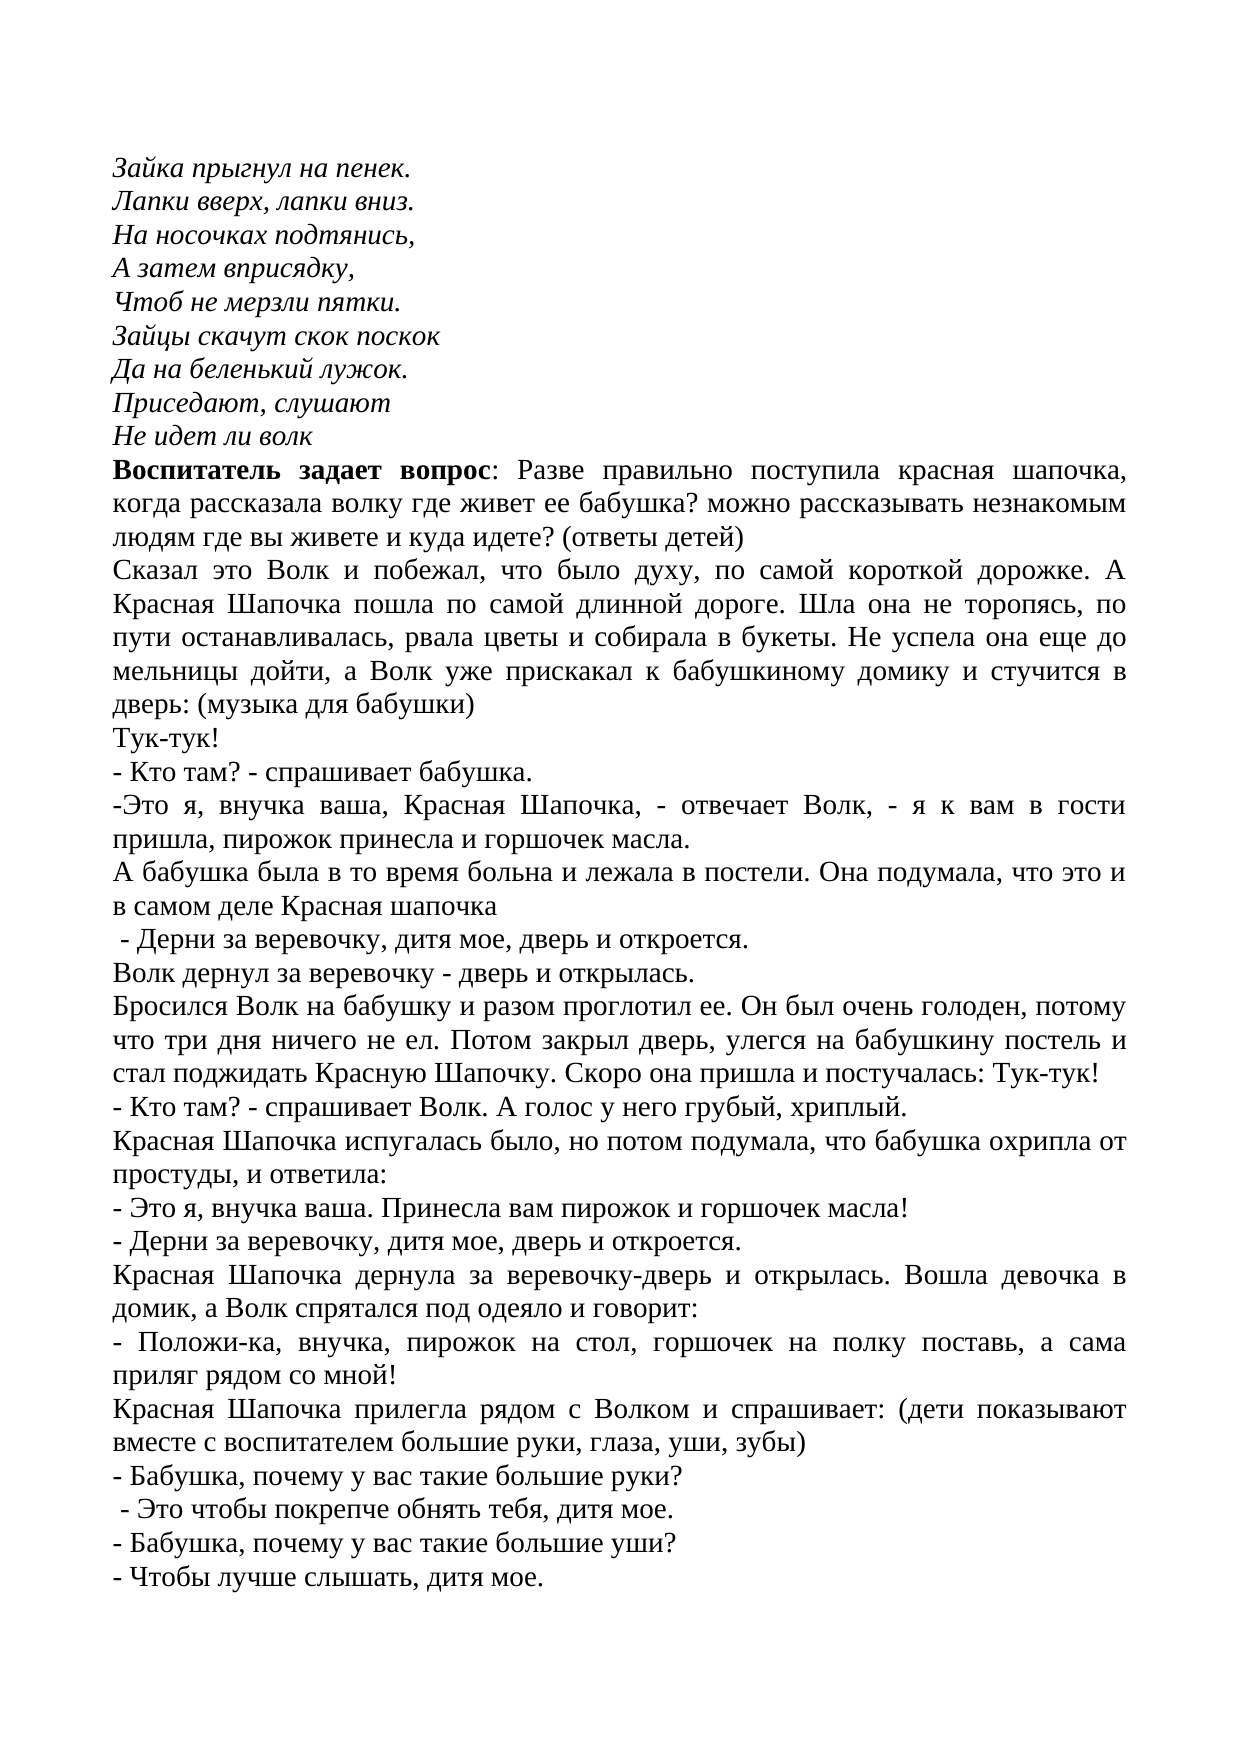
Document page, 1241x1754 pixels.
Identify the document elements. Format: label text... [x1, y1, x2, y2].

text А бабушка была в то время больна и лежала в постели. Она подумала, что это и в самом деле Красная шапочка [112, 854, 1128, 921]
text - Дерни за веревочку, дитя мое, дверь и откроется. [112, 921, 1128, 955]
text - Это я, внучка ваша. Принесла вам пирожок и горшочек масла! [112, 1190, 1128, 1223]
text - Это чтобы покрепче обнять тебя, дитя мое. [112, 1492, 1128, 1525]
text Лапки вверх, лапки вниз. [112, 183, 1128, 217]
text - Бабушка, почему у вас такие большие уши? [112, 1525, 1128, 1559]
text Да на беленький лужок. [112, 351, 1128, 385]
text - Бабушка, почему у вас такие большие руки? [112, 1458, 1128, 1492]
text Зайка прыгнул на пенек. [112, 150, 1128, 183]
text Приседают, слушают [112, 385, 1128, 418]
text На носочках подтянись, [112, 217, 1128, 251]
text Красная Шапочка прилегла рядом с Волком и спрашивает: (дети показывают вместе с воспитателем большие руки, глаза, уши, зубы) [112, 1391, 1128, 1458]
text Красная Шапочка испугалась было, но потом подумала, что бабушка охрипла от простуды, и ответила: [112, 1123, 1128, 1190]
text Тук-тук! [112, 720, 1128, 754]
text Воспитатель задает вопрос: Разве правильно поступила красная шапочка, когда рассказала волку где живет ее бабушка? можно рассказывать незнакомым людям где вы живете и куда идете? (ответы детей) [112, 452, 1128, 552]
text Чтоб не мерзли пятки. [112, 284, 1128, 318]
text Бросился Волк на бабушку и разом проглотил ее. Он был очень голоден, потому что три дня ничего не ел. Потом закрыл дверь, улегся на бабушкину постель и стал поджидать Красную Шапочку. Скоро она пришла и постучалась: Тук-тук! [112, 988, 1128, 1089]
text Сказал это Волк и побежал, что было духу, по самой короткой дорожке. А Красная Шапочка пошла по самой длинной дороге. Шла она не торопясь, по пути останавливалась, рвала цветы и собирала в букеты. Не успела она еще до мельницы дойти, а Волк уже прискакал к бабушкиному домику и стучится в дверь: (музыка для бабушки) [112, 552, 1128, 720]
text Волк дернул за веревочку - дверь и открылась. [112, 955, 1128, 988]
text -Это я, внучка ваша, Красная Шапочка, - отвечает Волк, - я к вам в гости пришла, пирожок принесла и горшочек масла. [112, 787, 1128, 854]
text - Кто там? - спрашивает Волк. А голос у него грубый, хриплый. [112, 1089, 1128, 1123]
text Не идет ли волк [112, 418, 1128, 452]
text - Чтобы лучше слышать, дитя мое. [112, 1559, 1128, 1592]
text - Кто там? - спрашивает бабушка. [112, 754, 1128, 787]
text - Дерни за веревочку, дитя мое, дверь и откроется. [112, 1223, 1128, 1257]
text Зайцы скачут скок поскок [112, 318, 1128, 351]
text Красная Шапочка дернула за веревочку-дверь и открылась. Вошла девочка в домик, а Волк спрятался под одеяло и говорит: [112, 1257, 1128, 1324]
text А затем вприсядку, [112, 251, 1128, 284]
text - Положи-ка, внучка, пирожок на стол, горшочек на полку поставь, а сама приляг рядом со мной! [112, 1324, 1128, 1391]
